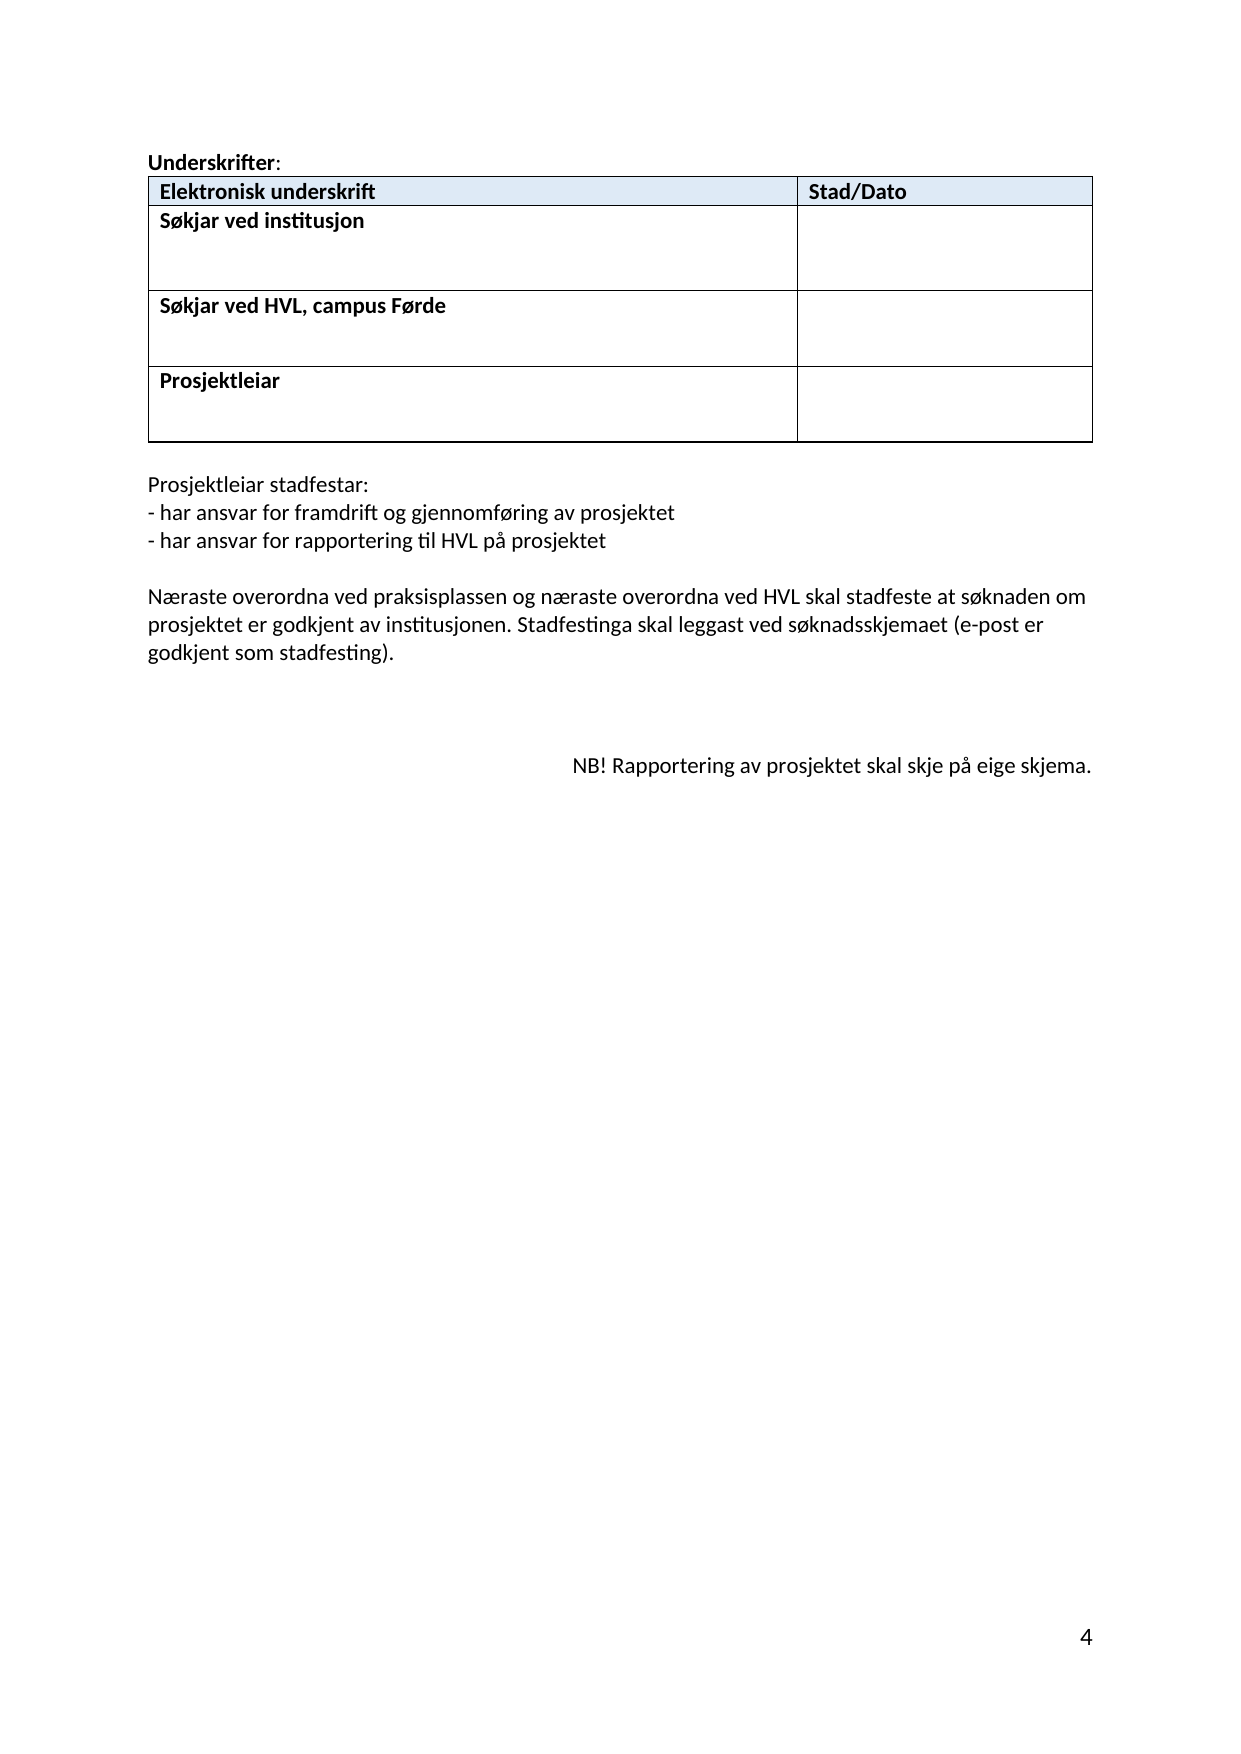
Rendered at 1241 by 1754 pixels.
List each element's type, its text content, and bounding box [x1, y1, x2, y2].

text NB! Rapportering av prosjektet skal skje på eige skjema. [148, 751, 1092, 779]
table_header Stad/Dato [798, 177, 1092, 205]
text Underskrifter: [148, 148, 1092, 176]
text - har ansvar for framdrift og gjennomføring av prosjektet [148, 498, 1092, 526]
table_cell Prosjektleiar [149, 367, 797, 441]
text Prosjektleiar stadfestar: [148, 470, 1092, 498]
table_cell [798, 291, 1092, 366]
table_header Elektronisk underskrift [149, 177, 797, 205]
text - har ansvar for rapportering til HVL på prosjektet [148, 526, 1092, 554]
table_cell [798, 367, 1092, 441]
text Næraste overordna ved praksisplassen og næraste overordna ved HVL skal stadfeste at søknaden om prosjektet er godkjent av institusjonen. Stadfestinga skal leggast ved søknadsskjemaet (e-post er godkjent som stadfesting). [148, 582, 1092, 667]
table_cell Søkjar ved institusjon [149, 206, 797, 290]
table_cell [798, 206, 1092, 290]
table_cell Søkjar ved HVL, campus Førde [149, 291, 797, 366]
